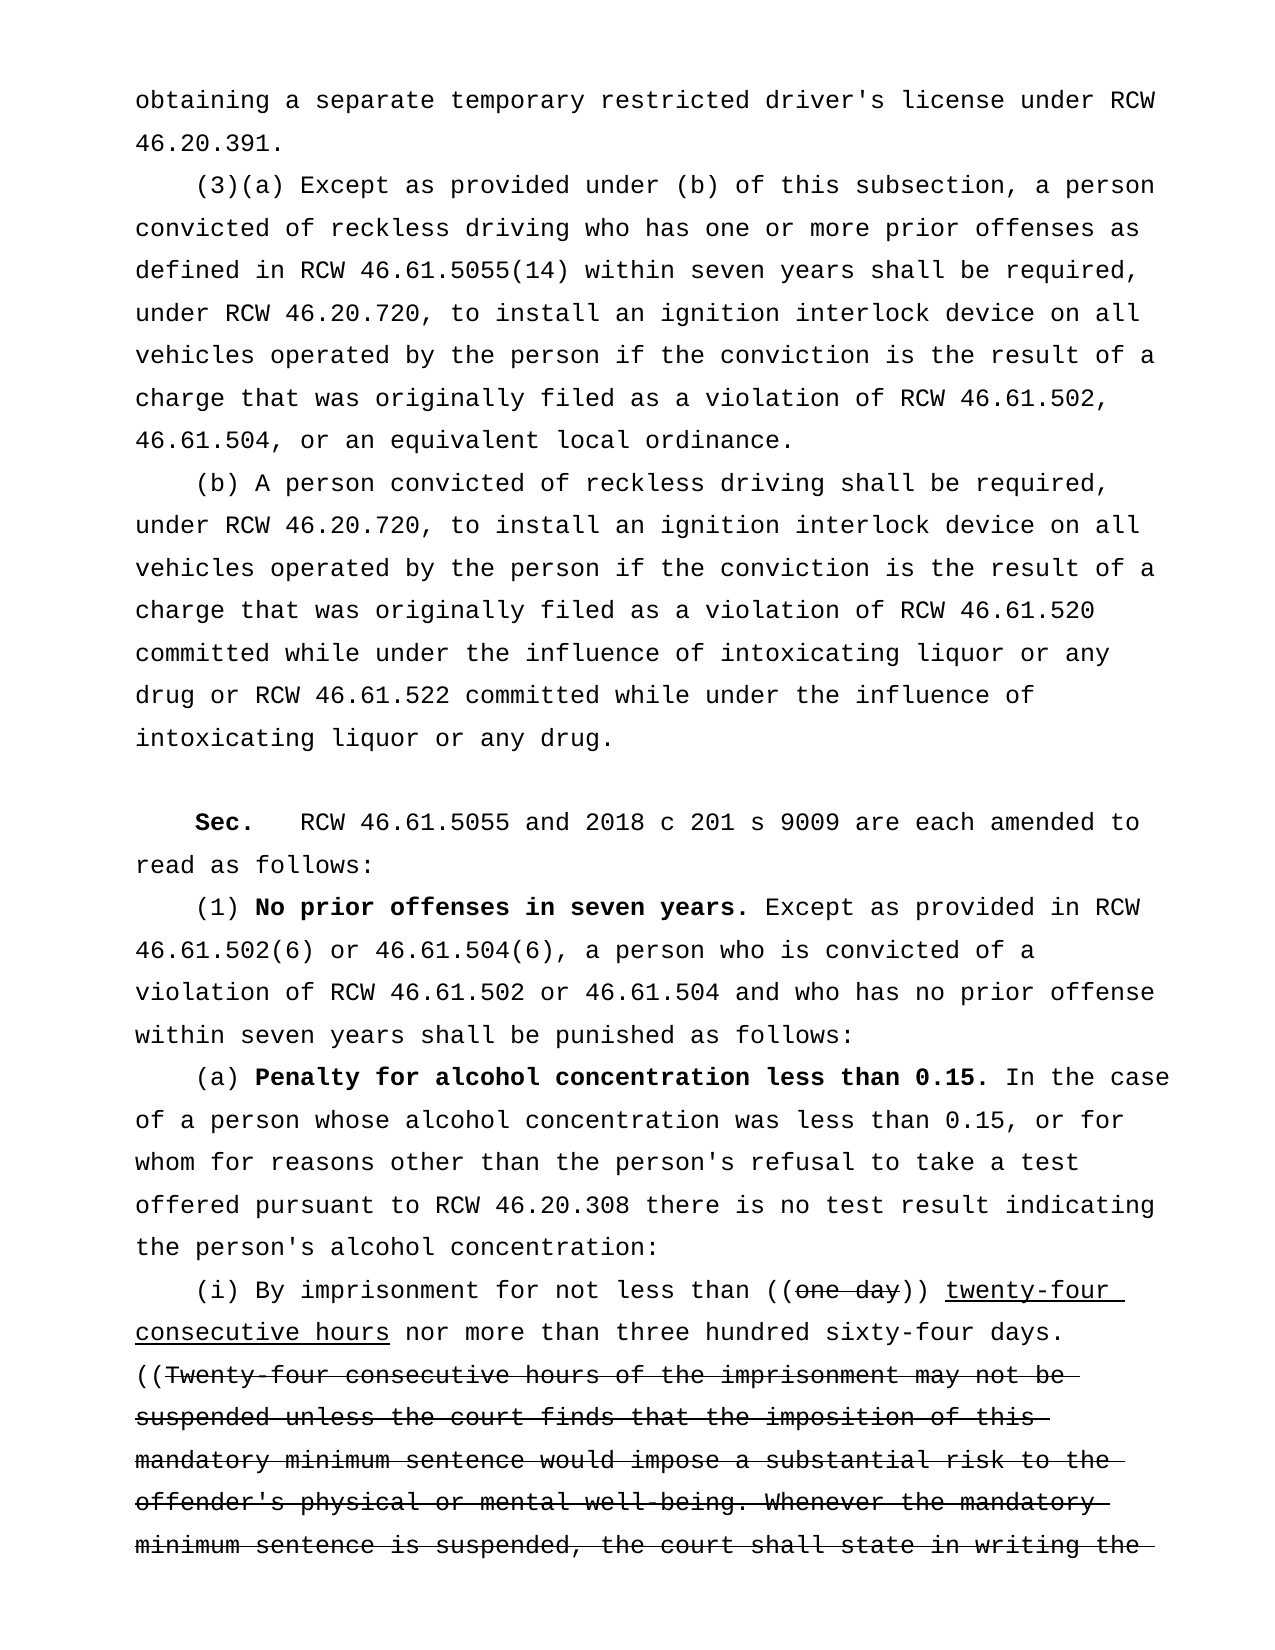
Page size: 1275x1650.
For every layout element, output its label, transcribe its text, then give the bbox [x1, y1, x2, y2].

text (1) No prior offenses in seven years. Except as provided in RCW 46.61.502(6) or 46.61.504(6), a person who is convicted of a violation of RCW 46.61.502 or 46.61.504 and who has no prior offense within seven years shall be punished as follows: [135, 882, 1170, 1052]
text (b) A person convicted of reckless driving shall be required, under RCW 46.20.720, to install an ignition interlock device on all vehicles operated by the person if the conviction is the result of a charge that was originally filed as a violation of RCW 46.61.520 committed while under the influence of intoxicating liquor or any drug or RCW 46.61.522 committed while under the influence of intoxicating liquor or any drug. [135, 457, 1170, 755]
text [135, 75, 1170, 160]
text (3)(a) Except as provided under (b) of this subsection, a person convicted of reckless driving who has one or more prior offenses as defined in RCW 46.61.5055(14) within seven years shall be required, under RCW 46.20.720, to install an ignition interlock device on all vehicles operated by the person if the conviction is the result of a charge that was originally filed as a violation of RCW 46.61.502, 46.61.504, or an equivalent local ordinance. [135, 160, 1170, 457]
text Sec. RCW 46.61.5055 and 2018 c 201 s 9009 are each amended to read as follows: [135, 797, 1170, 882]
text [135, 1264, 1170, 1562]
text (a) Penalty for alcohol concentration less than 0.15. In the case of a person whose alcohol concentration was less than 0.15, or for whom for reasons other than the person's refusal to take a test offered pursuant to RCW 46.20.308 there is no test result indicating the person's alcohol concentration: [135, 1052, 1170, 1264]
